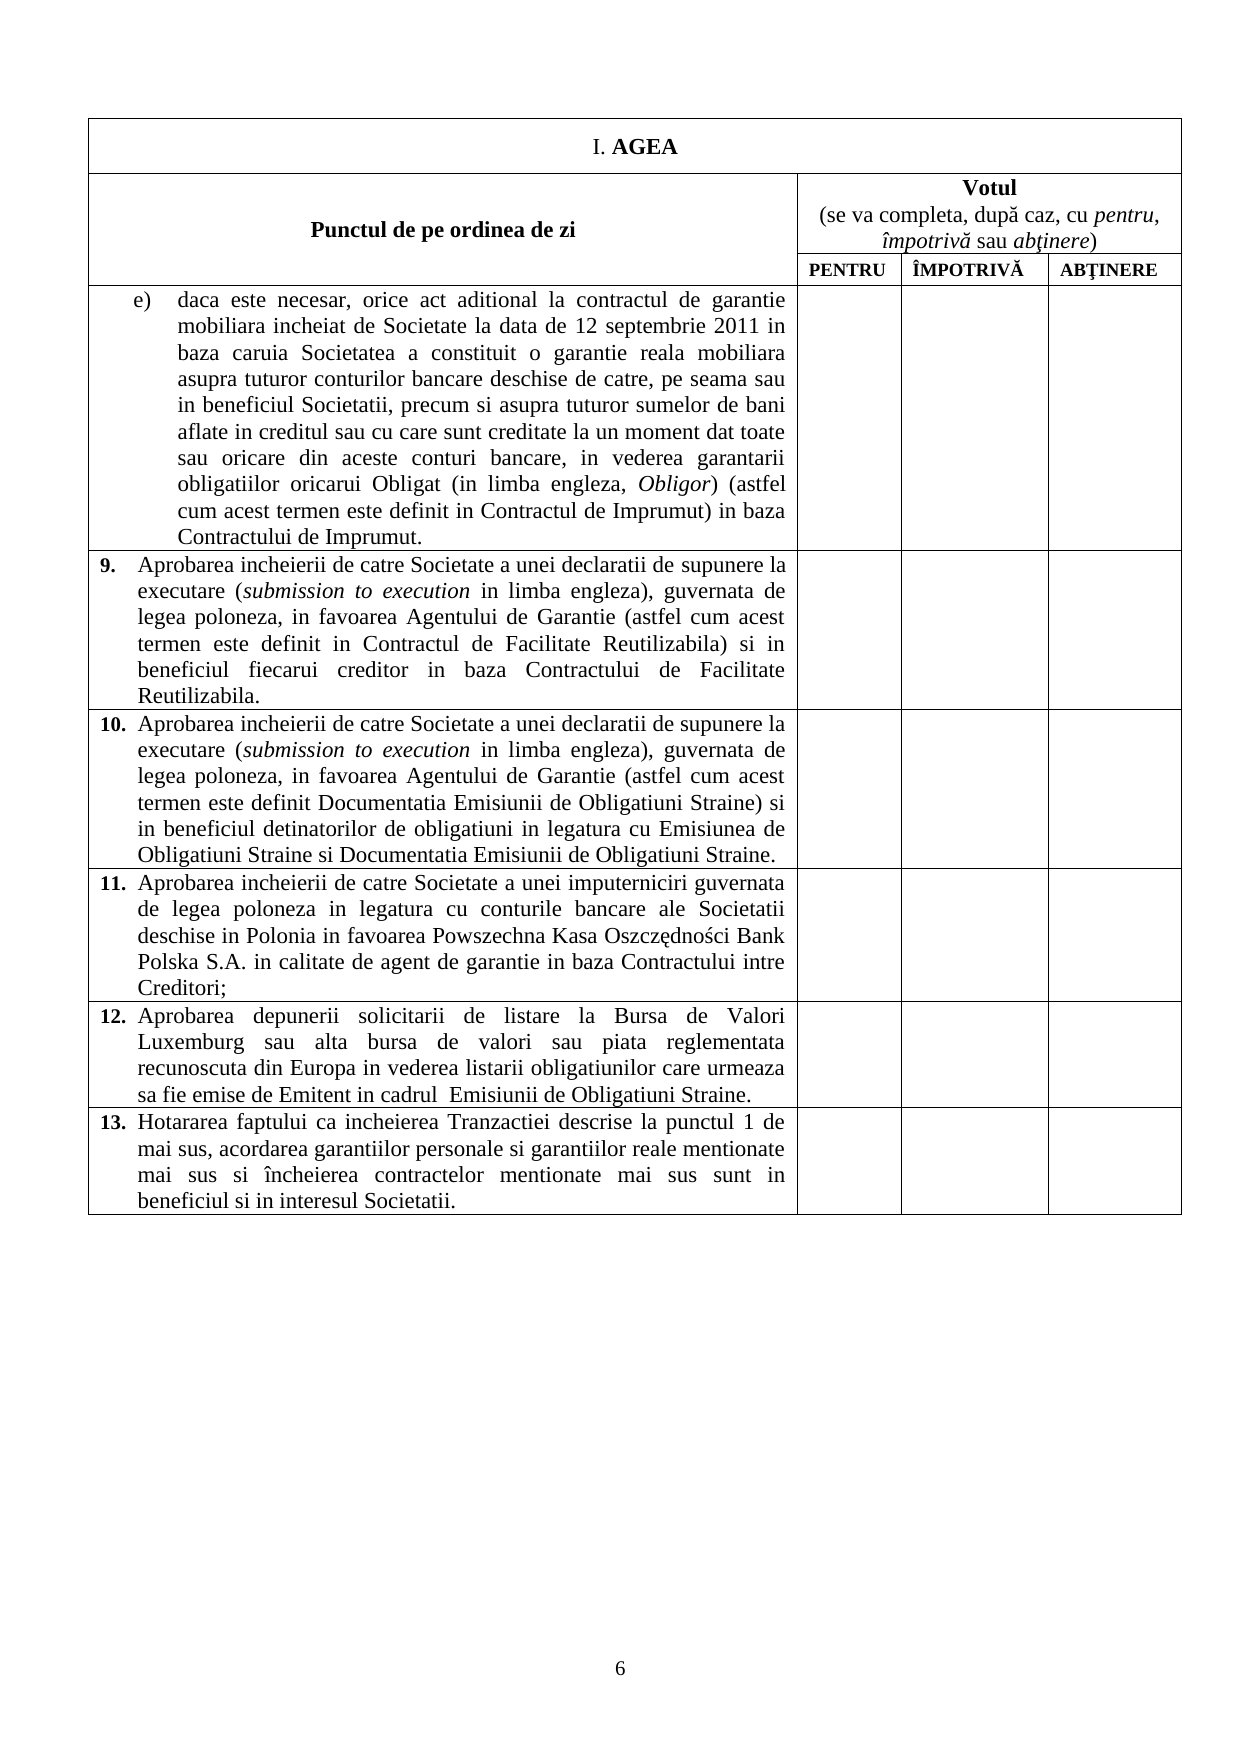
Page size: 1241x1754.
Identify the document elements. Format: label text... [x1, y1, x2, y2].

table_cell [798, 1002, 901, 1107]
table_cell ÎMPOTRIVĂ [902, 254, 1048, 285]
table_cell [798, 1108, 901, 1214]
table_cell Aprobarea incheierii de catre Societate a unei imputerniciri guvernata de legea poloneza in legatura cu conturile bancare ale Societatii deschise in Polonia in favoarea Powszechna Kasa Oszczędności Bank Polska S.A. in calitate de agent de garantie in baza Contractului intre Creditori; [89, 869, 797, 1001]
table_cell [1049, 1002, 1181, 1107]
table_cell [902, 286, 1048, 549]
table_cell [798, 286, 901, 549]
table_cell [1049, 551, 1181, 709]
table_cell [1049, 1108, 1181, 1214]
table_cell Votul (se va completa, după caz, cu pentru, împotrivă sau abţinere) [798, 174, 1181, 253]
table_cell [798, 710, 901, 868]
table_cell ABŢINERE [1049, 254, 1181, 285]
table_cell Aprobarea incheierii de catre Societate a unei declaratii de supunere la executare (submission to execution in limba engleza), guvernata de legea poloneza, in favoarea Agentului de Garantie (astfel cum acest termen este definit Documentatia Emisiunii de Obligatiuni Straine) si in beneficiul detinatorilor de obligatiuni in legatura cu Emisiunea de Obligatiuni Straine si Documentatia Emisiunii de Obligatiuni Straine. [89, 710, 797, 868]
table_cell e) daca este necesar, orice act aditional la contractul de garantie mobiliara incheiat de Societate la data de 12 septembrie 2011 in baza caruia Societatea a constituit o garantie reala mobiliara asupra tuturor conturilor bancare deschise de catre, pe seama sau in beneficiul Societatii, precum si asupra tuturor sumelor de bani aflate in creditul sau cu care sunt creditate la un moment dat toate sau oricare din aceste conturi bancare, in vederea garantarii obligatiilor oricarui Obligat (in limba engleza, Obligor) (astfel cum acest termen este definit in Contractul de Imprumut) in baza Contractului de Imprumut. [89, 286, 797, 549]
table_cell [798, 551, 901, 709]
table_cell Aprobarea incheierii de catre Societate a unei declaratii de supunere la executare (submission to execution in limba engleza), guvernata de legea poloneza, in favoarea Agentului de Garantie (astfel cum acest termen este definit in Contractul de Facilitate Reutilizabila) si in beneficiul fiecarui creditor in baza Contractului de Facilitate Reutilizabila. [89, 551, 797, 709]
table_cell [1049, 286, 1181, 549]
table_cell PENTRU [798, 254, 901, 285]
table_cell [902, 551, 1048, 709]
table_cell [902, 1002, 1048, 1107]
table_cell [1049, 869, 1181, 1001]
table_cell [902, 710, 1048, 868]
table_cell [798, 869, 901, 1001]
table_cell [902, 1108, 1048, 1214]
table_cell [902, 869, 1048, 1001]
table_cell [1049, 710, 1181, 868]
table_header I. AGEA [89, 119, 1181, 173]
table_cell Aprobarea depunerii solicitarii de listare la Bursa de Valori Luxemburg sau alta bursa de valori sau piata reglementata recunoscuta din Europa in vederea listarii obligatiunilor care urmeaza sa fie emise de Emitent in cadrul Emisiunii de Obligatiuni Straine. [89, 1002, 797, 1107]
table_cell Punctul de pe ordinea de zi [89, 174, 797, 285]
table_cell Hotararea faptului ca incheierea Tranzactiei descrise la punctul 1 de mai sus, acordarea garantiilor personale si garantiilor reale mentionate mai sus si încheierea contractelor mentionate mai sus sunt in beneficiul si in interesul Societatii. [89, 1108, 797, 1214]
